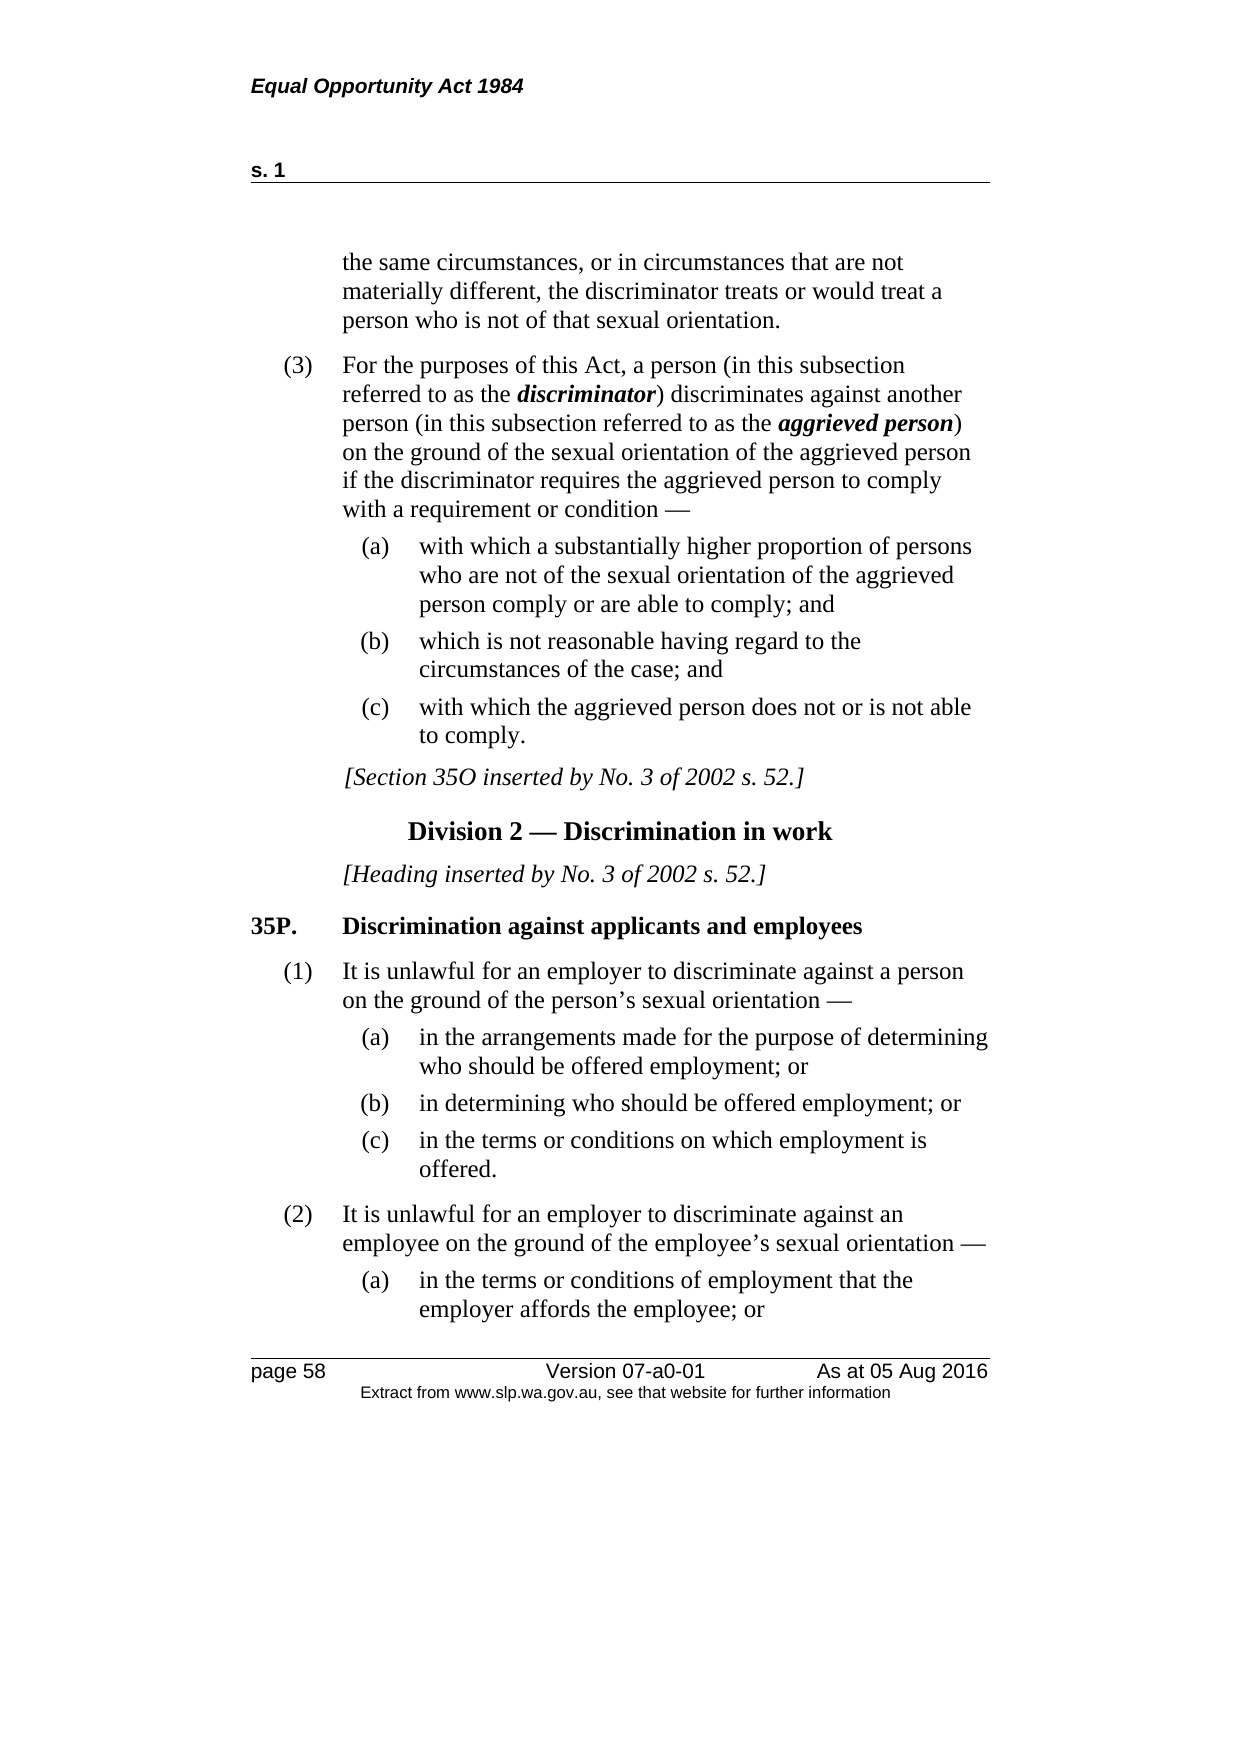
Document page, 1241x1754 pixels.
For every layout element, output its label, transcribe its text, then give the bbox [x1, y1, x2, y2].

subtitle 35P. Discrimination against applicants and employees [251, 911, 990, 939]
subtitle Division 2 — Discrimination in work [251, 815, 990, 847]
text (b) which is not reasonable having regard to the circumstances of the case; and [251, 626, 990, 683]
text (a) in the arrangements made for the purpose of determining who should be offered employment; or [251, 1022, 990, 1079]
subtitle [Heading inserted by No. 3 of 2002 s. 52.] [252, 859, 990, 888]
text (3) For the purposes of this Act, a person (in this subsection referred to as the discriminator) discriminates against another person (in this subsection referred to as the aggrieved person) on the ground of the sexual orientation of the aggrieved person if the discriminator requires the aggrieved person to comply with a requirement or condition — [251, 350, 990, 523]
text [Section 35O inserted by No. 3 of 2002 s. 52.] [251, 762, 990, 790]
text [251, 247, 990, 334]
text (b) in determining who should be offered employment; or [251, 1088, 990, 1117]
text (a) with which a substantially higher proportion of persons who are not of the sexual orientation of the aggrieved person comply or are able to comply; and [251, 531, 990, 617]
text (2) It is unlawful for an employer to discriminate against an employee on the ground of the employee’s sexual orientation — [251, 1199, 990, 1257]
text (1) It is unlawful for an employer to discriminate against a person on the ground of the person’s sexual orientation — [251, 956, 990, 1014]
text (c) in the terms or conditions on which employment is offered. [251, 1125, 990, 1182]
text (a) in the terms or conditions of employment that the employer affords the employee; or [251, 1265, 990, 1322]
text (c) with which the aggrieved person does not or is not able to comply. [251, 692, 990, 749]
